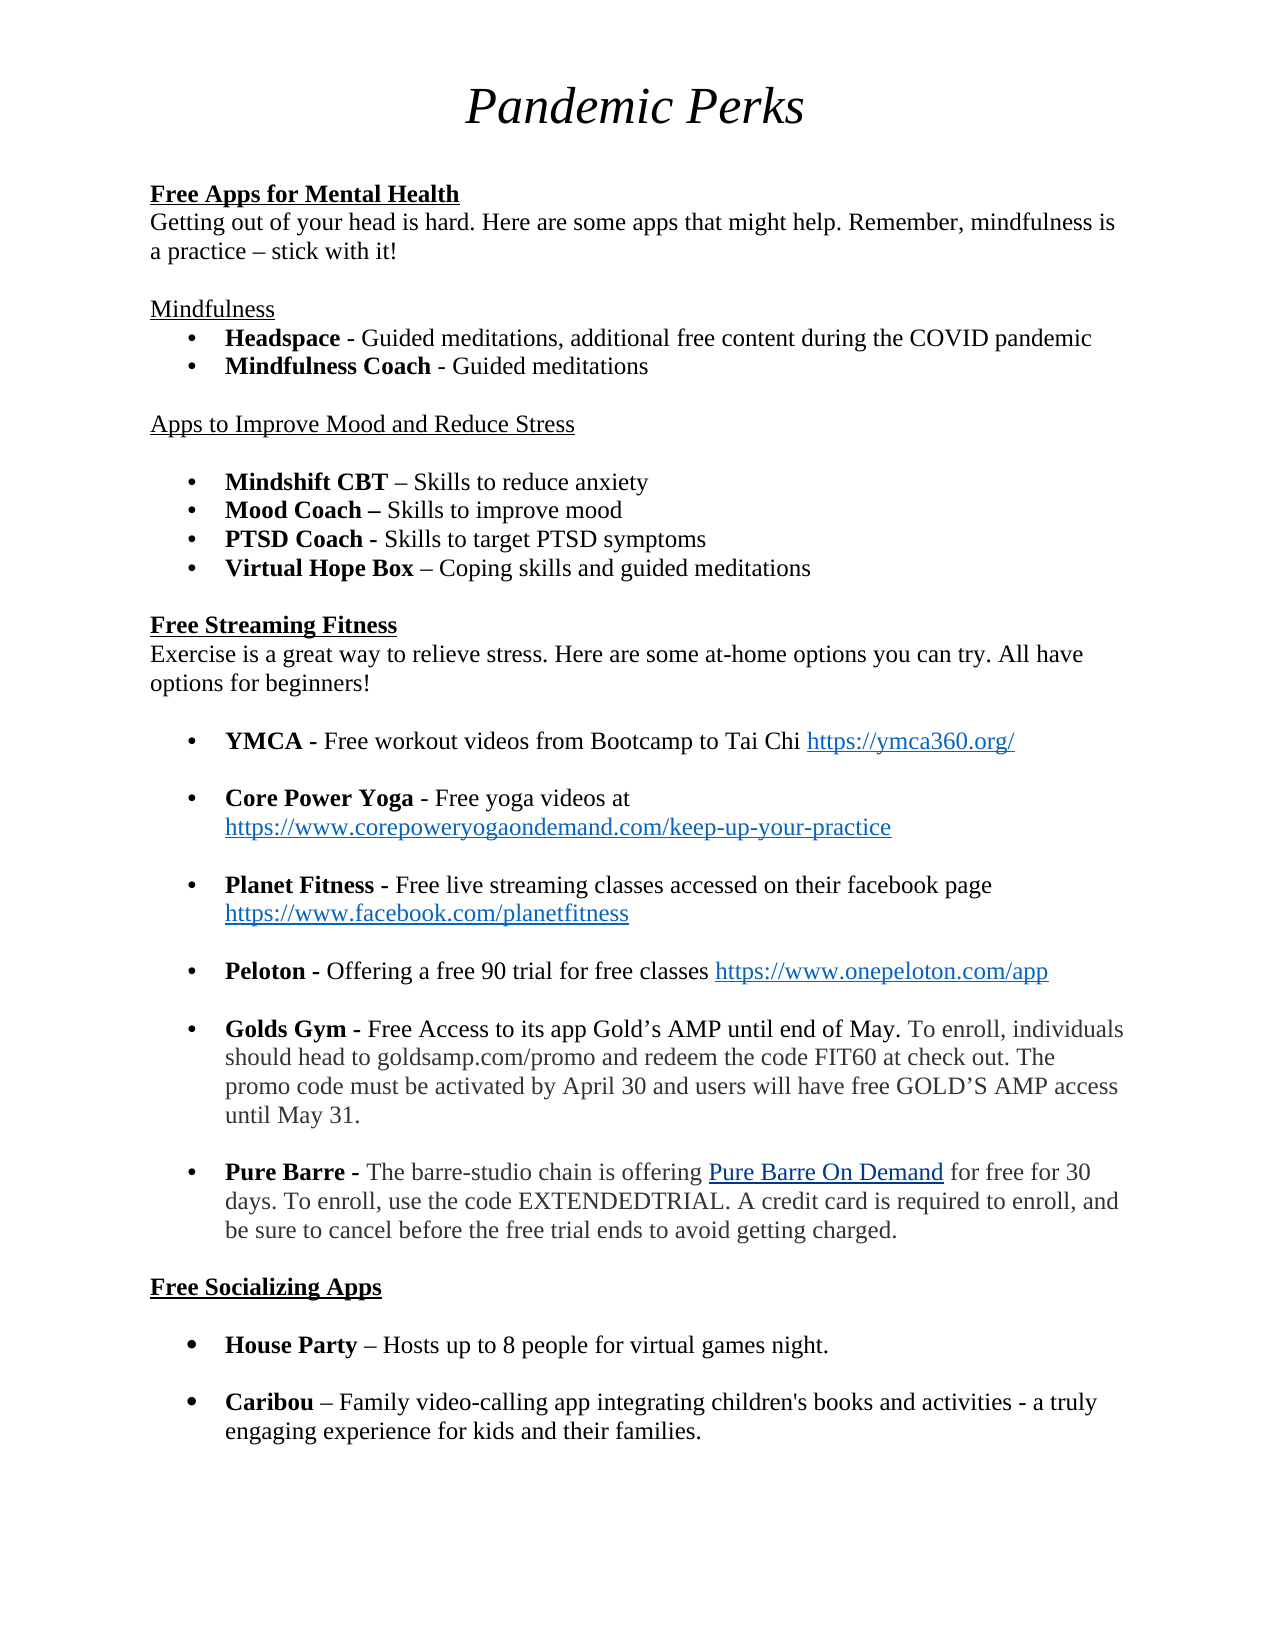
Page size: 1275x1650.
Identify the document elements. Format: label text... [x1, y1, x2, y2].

list Caribou – Family video-calling app integrating children's books and activities - a truly engaging experience for kids and their families. [187, 1387, 1125, 1445]
list Virtual Hope Box – Coping skills and guided meditations [187, 553, 1125, 582]
list Core Power Yoga - Free yoga videos at [187, 783, 1125, 812]
text Free Apps for Mental Health [150, 179, 1125, 207]
list Pure Barre - The barre-studio chain is offering Pure Barre On Demand for free for 30 days. To enroll, use the code EXTENDEDTRIAL. A credit card is required to enroll, and be sure to cancel before the free trial ends to avoid getting charged. [187, 1157, 1125, 1244]
list Golds Gym - Free Access to its app Gold’s AMP until end of May. To enroll, individuals should head to goldsamp.com/promo and redeem the code FIT60 at check out. The promo code must be activated by April 30 and users will have free GOLD’S AMP access until May 31. [187, 1013, 1125, 1129]
list House Party – Hosts up to 8 people for virtual games night. [187, 1330, 1125, 1359]
list Mindshift CBT – Skills to reduce anxiety [187, 466, 1125, 495]
list Headspace - Guided meditations, additional free content during the COVID pandemic [187, 322, 1125, 351]
text Free Streaming Fitness [150, 611, 1125, 639]
text Getting out of your head is hard. Here are some apps that might help. Remember, mindfulness is a practice – stick with it! [150, 207, 1125, 265]
list Mood Coach – Skills to improve mood [187, 495, 1125, 524]
text Exercise is a great way to relieve stress. Here are some at-home options you can try. All have options for beginners! [150, 639, 1125, 697]
text Mindfulness [150, 294, 1125, 322]
list YMCA - Free workout videos from Bootcamp to Tai Chi https://ymca360.org/ [187, 726, 1125, 754]
list PTSD Coach - Skills to target PTSD symptoms [187, 524, 1125, 553]
text Free Socializing Apps [150, 1272, 1125, 1301]
text Apps to Improve Mood and Reduce Stress [150, 409, 1125, 438]
text https://www.corepoweryogaondemand.com/keep-up-your-practice [225, 812, 1125, 841]
list Planet Fitness - Free live streaming classes accessed on their facebook page https://www.facebook.com/planetfitness [187, 869, 1125, 927]
list Mindfulness Coach - Guided meditations [187, 351, 1125, 380]
list Peloton - Offering a free 90 trial for free classes https://www.onepeloton.com/app [187, 956, 1125, 985]
